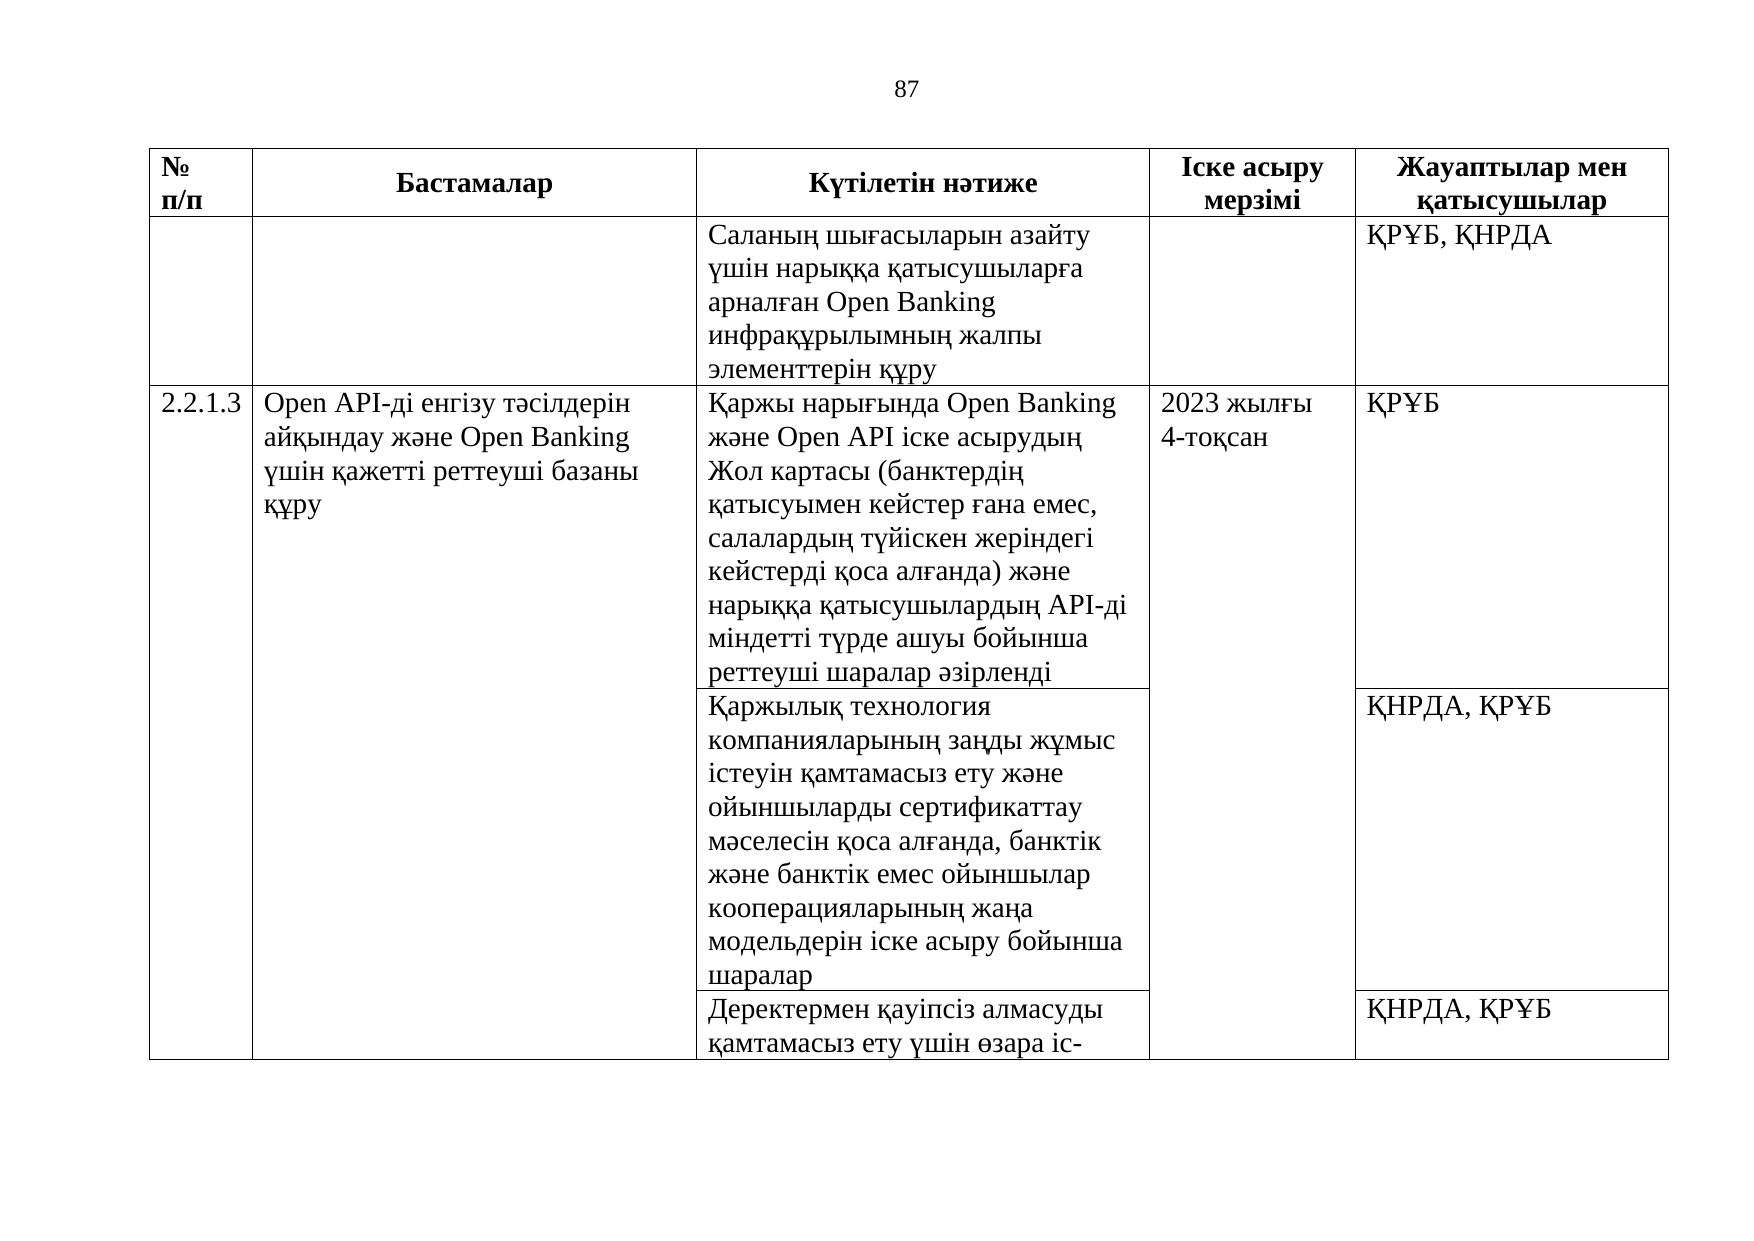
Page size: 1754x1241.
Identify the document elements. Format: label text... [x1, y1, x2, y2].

table_cell Қаржы нарығында Open Banking және Open API іске асырудың Жол картасы (банктердің қатысуымен кейстер ғана емес, салалардың түйіскен жеріндегі кейстерді қоса алғанда) және нарыққа қатысушылардың API-ді міндетті түрде ашуы бойынша реттеуші шаралар әзірленді [697, 386, 1149, 687]
table_cell ҚНРДА, ҚРҰБ [1356, 689, 1668, 990]
table_header Күтілетін нәтиже [697, 149, 1149, 216]
table_header № п/п [150, 149, 252, 216]
table_cell 2023 жылғы 4-тоқсан [1150, 386, 1355, 1058]
table_header Іске асыру мерзімі [1150, 149, 1355, 216]
table_cell ҚРҰБ [1356, 386, 1668, 687]
table_header Жауаптылар мен қатысушылар [1356, 149, 1668, 216]
table_cell 2.2.1.3 [150, 386, 252, 1058]
table_header Бастамалар [253, 149, 696, 216]
table_cell Қаржылық технология компанияларының заңды жұмыс істеуін қамтамасыз ету және ойыншыларды сертификаттау мәселесін қоса алғанда, банктік және банктік емес ойыншылар кооперацияларының жаңа модельдерін іске асыру бойынша шаралар [697, 689, 1149, 990]
table_cell ҚРҰБ, ҚНРДА [1356, 217, 1668, 384]
table_cell Саланың шығасыларын азайту үшін нарыққа қатысушыларға арналған Open Banking инфрақұрылымның жалпы элементтерін құру [697, 217, 1149, 384]
table_cell ҚНРДА, ҚРҰБ [1356, 991, 1668, 1058]
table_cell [697, 991, 1149, 1058]
table_cell Open API-ді енгізу тәсілдерін айқындау және Open Banking үшін қажетті реттеуші базаны құру [253, 386, 696, 1058]
